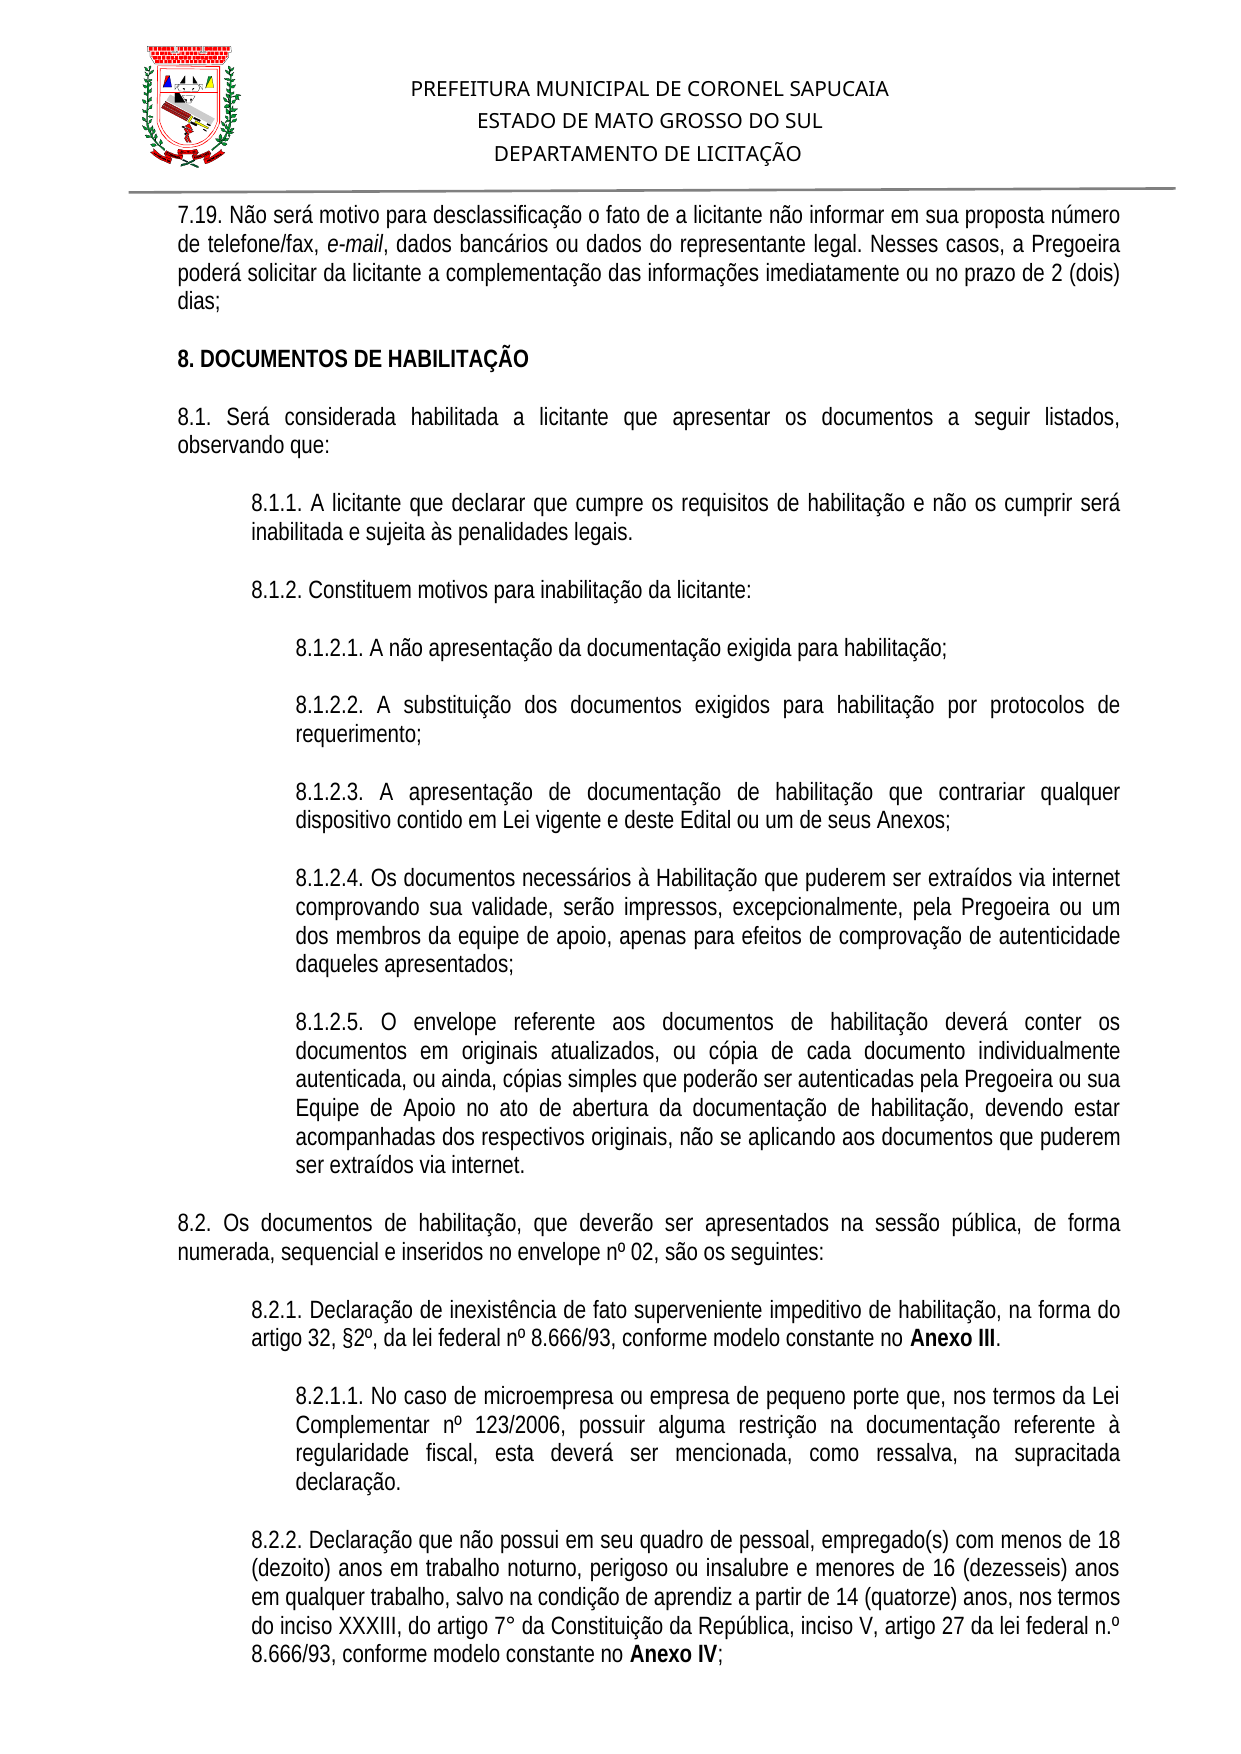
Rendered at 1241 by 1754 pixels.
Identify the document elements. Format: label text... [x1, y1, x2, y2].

text 8.1.2.2. A substituição dos documentos exigidos para habilitação por protocolos de requerimento; [295, 690, 1122, 748]
text 8.2.2. Declaração que não possui em seu quadro de pessoal, empregado(s) com menos de 18 (dezoito) anos em trabalho noturno, perigoso ou insalubre e menores de 16 (dezesseis) anos em qualquer trabalho, salvo na condição de aprendiz a partir de 14 (quatorze) anos, nos termos do inciso XXXIII, do artigo 7° da Constituição da República, inciso V, artigo 27 da lei federal n.º 8.666/93, conforme modelo constante no Anexo IV; [251, 1525, 1122, 1668]
text 8.2. Os documentos de habilitação, que deverão ser apresentados na sessão pública, de forma numerada, sequencial e inseridos no envelope nº 02, são os seguintes: [177, 1208, 1122, 1265]
text 8.2.1. Declaração de inexistência de fato superveniente impeditivo de habilitação, na forma do artigo 32, §2º, da lei federal nº 8.666/93, conforme modelo constante no Anexo III. [251, 1294, 1122, 1352]
text 8.1. Será considerada habilitada a licitante que apresentar os documentos a seguir listados, observando que: [177, 402, 1122, 459]
text 8.2.1.1. No caso de microempresa ou empresa de pequeno porte que, nos termos da Lei Complementar nº 123/2006, possuir alguma restrição na documentação referente à regularidade fiscal, esta deverá ser mencionada, como ressalva, na supracitada declaração. [295, 1381, 1122, 1496]
text 7.19. Não será motivo para desclassificação o fato de a licitante não informar em sua proposta número de telefone/fax, e-mail, dados bancários ou dados do representante legal. Nesses casos, a Pregoeira poderá solicitar da licitante a complementação das informações imediatamente ou no prazo de 2 (dois) dias; [177, 200, 1122, 315]
text 8.1.2.3. A apresentação de documentação de habilitação que contrariar qualquer dispositivo contido em Lei vigente e deste Edital ou um de seus Anexos; [295, 777, 1122, 834]
text 8.1.2. Constituem motivos para inabilitação da licitante: [251, 575, 1122, 603]
text 8.1.1. A licitante que declarar que cumpre os requisitos de habilitação e não os cumprir será inabilitada e sujeita às penalidades legais. [251, 488, 1122, 546]
text 8. DOCUMENTOS DE HABILITAÇÃO [177, 344, 1122, 373]
text 8.1.2.5. O envelope referente aos documentos de habilitação deverá conter os documentos em originais atualizados, ou cópia de cada documento individualmente autenticada, ou ainda, cópias simples que poderão ser autenticadas pela Pregoeira ou sua Equipe de Apoio no ato de abertura da documentação de habilitação, devendo estar acompanhadas dos respectivos originais, não se aplicando aos documentos que puderem ser extraídos via internet. [295, 1007, 1122, 1179]
text 8.1.2.1. A não apresentação da documentação exigida para habilitação; [295, 633, 1122, 661]
text 8.1.2.4. Os documentos necessários à Habilitação que puderem ser extraídos via internet comprovando sua validade, serão impressos, excepcionalmente, pela Pregoeira ou um dos membros da equipe de apoio, apenas para efeitos de comprovação de autenticidade daqueles apresentados; [295, 863, 1122, 978]
